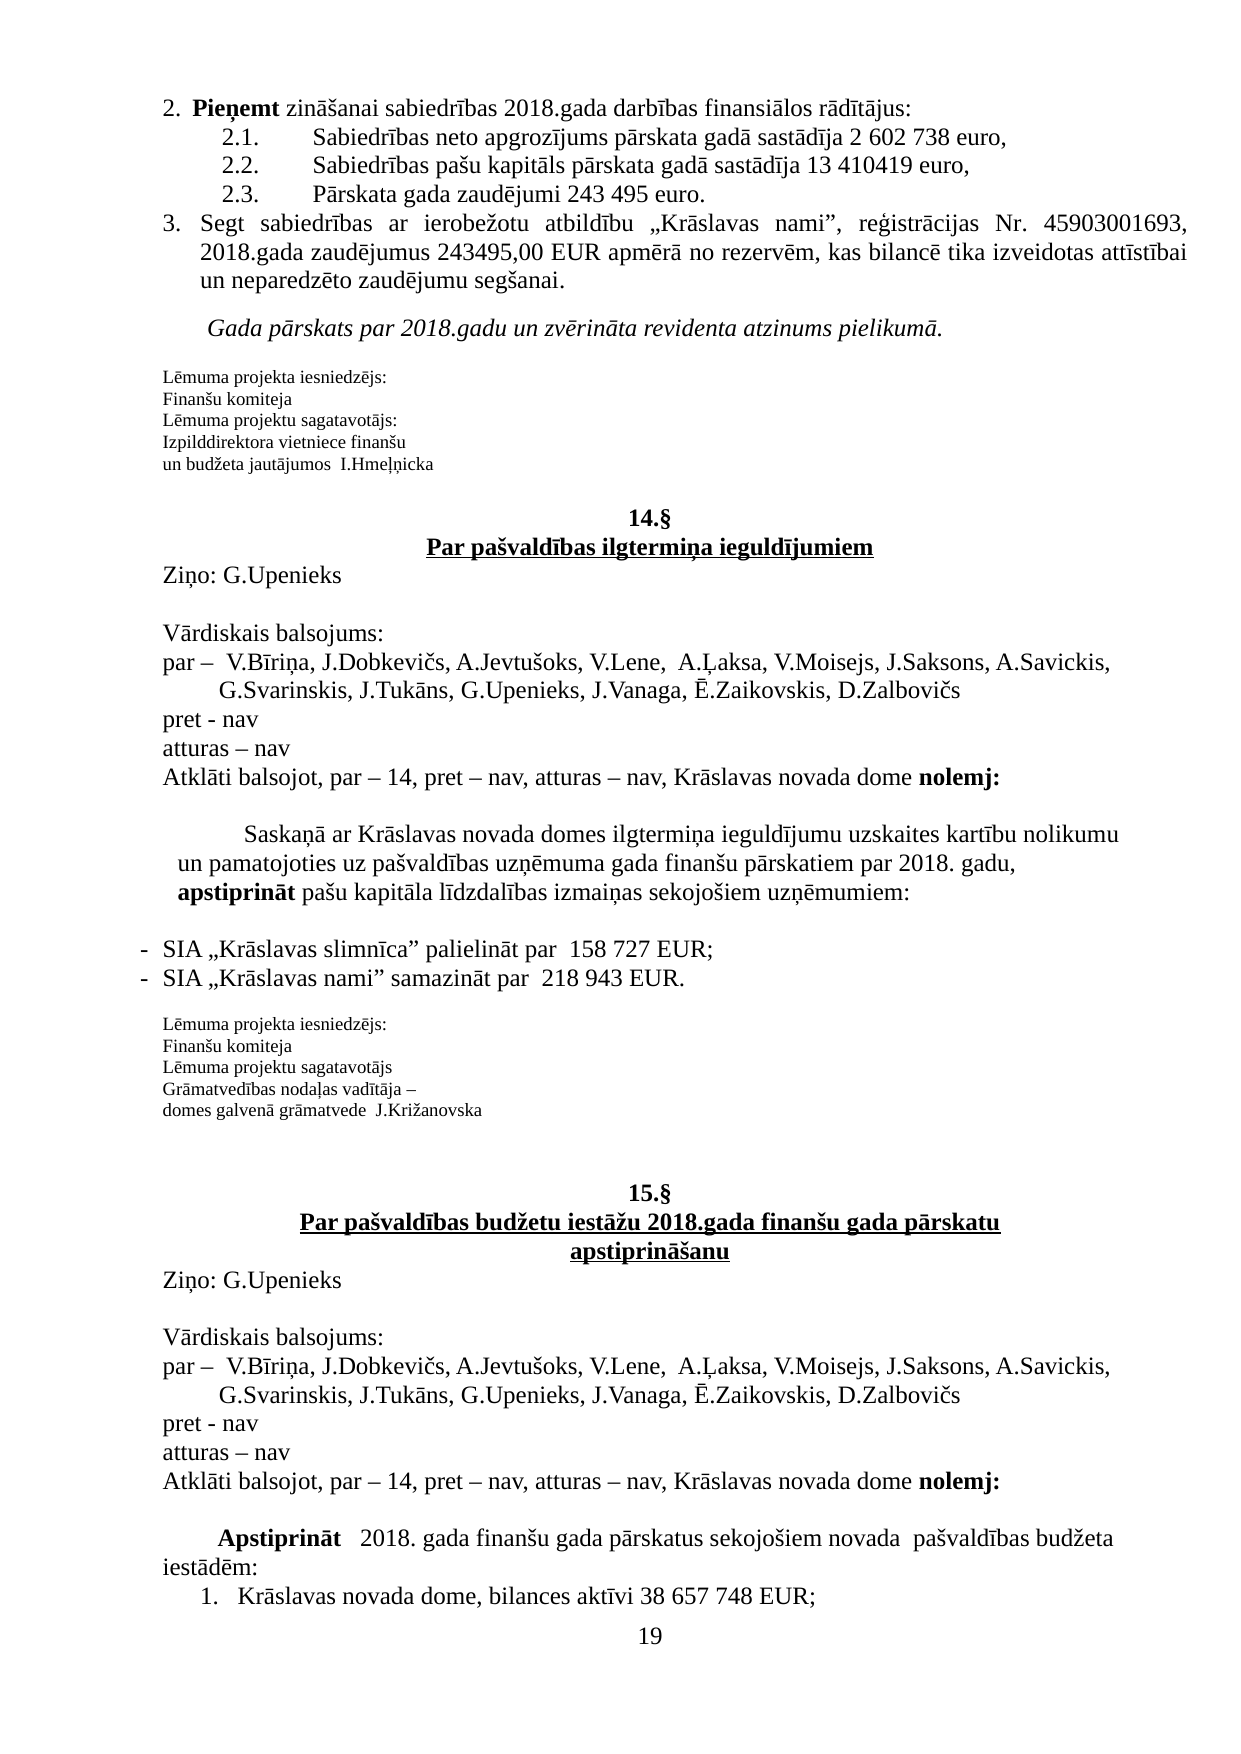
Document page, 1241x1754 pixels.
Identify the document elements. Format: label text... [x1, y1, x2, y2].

text atturas – nav [162, 1437, 1137, 1466]
list Sabiedrības pašu kapitāls pārskata gadā sastādīja 13 410419 euro, [222, 151, 1137, 179]
list Segt sabiedrības ar ierobežotu atbildību „Krāslavas nami”, reģistrācijas Nr. 45903001693, 2018.gada zaudējumus 243495,00 EUR apmērā no rezervēm, kas bilancē tika izveidotas attīstībai un neparedzēto zaudējumu segšanai. [162, 208, 1187, 294]
text pret - nav [162, 704, 1137, 733]
text Ziņo: G.Upenieks [162, 560, 1137, 589]
text Saskaņā ar Krāslavas novada domes ilgtermiņa ieguldījumu uzskaites kartību nolikumu un pamatojoties uz pašvaldības uzņēmuma gada finanšu pārskatiem par 2018. gadu, apstiprināt pašu kapitāla līdzdalības izmaiņas sekojošiem uzņēmumiem: [177, 819, 1137, 905]
text Lēmuma projektu sagatavotājs [162, 1056, 1137, 1078]
list Pārskata gada zaudējumi 243 495 euro. [222, 179, 1137, 208]
text Apstiprināt 2018. gada finanšu gada pārskatus sekojošiem novada pašvaldības budžeta iestādēm: [162, 1523, 1137, 1581]
text Vārdiskais balsojums: [162, 1322, 1137, 1351]
text Atklāti balsojot, par – 14, pret – nav, atturas – nav, Krāslavas novada dome nolemj: [162, 762, 1137, 790]
text Par pašvaldības budžetu iestāžu 2018.gada finanšu gada pārskatu [162, 1207, 1137, 1236]
text Grāmatvedības nodaļas vadītāja – [162, 1078, 1137, 1099]
text Par pašvaldības ilgtermiņa ieguldījumiem [162, 532, 1137, 560]
list Pieņemt zināšanai sabiedrības 2018.gada darbības finansiālos rādītājus: [162, 93, 1137, 122]
text Gada pārskats par 2018.gadu un zvērināta revidenta atzinums pielikumā. [162, 313, 1137, 342]
text un budžeta jautājumos I.Hmeļņicka [162, 452, 1137, 474]
text domes galvenā grāmatvede J.Križanovska [162, 1099, 1137, 1121]
text Izpilddirektora vietniece finanšu [162, 431, 1137, 452]
text Finanšu komiteja [162, 1035, 1137, 1056]
text Vārdiskais balsojums: [162, 618, 1137, 647]
text Lēmuma projektu sagatavotājs: [162, 409, 1137, 431]
list SIA „Krāslavas slimnīca” palielināt par 158 727 EUR; [140, 934, 1137, 963]
text 15.§ [162, 1178, 1137, 1207]
text apstiprināšanu [162, 1236, 1137, 1265]
list Sabiedrības neto apgrozījums pārskata gadā sastādīja 2 602 738 euro, [222, 122, 1137, 151]
text Ziņo: G.Upenieks [162, 1265, 1137, 1293]
text Atklāti balsojot, par – 14, pret – nav, atturas – nav, Krāslavas novada dome nolemj: [162, 1466, 1137, 1495]
list SIA „Krāslavas nami” samazināt par 218 943 EUR. [140, 963, 1137, 992]
text par – V.Bīriņa, J.Dobkevičs, A.Jevtušoks, V.Lene, A.Ļaksa, V.Moisejs, J.Saksons, A.Savickis, [162, 1351, 1137, 1380]
text Lēmuma projekta iesniedzējs: [162, 366, 1137, 388]
text atturas – nav [162, 733, 1137, 762]
text Finanšu komiteja [162, 388, 1137, 409]
text G.Svarinskis, J.Tukāns, G.Upenieks, J.Vanaga, Ē.Zaikovskis, D.Zalbovičs [162, 675, 1137, 704]
text 14.§ [162, 503, 1137, 532]
text Lēmuma projekta iesniedzējs: [162, 1013, 1137, 1035]
text par – V.Bīriņa, J.Dobkevičs, A.Jevtušoks, V.Lene, A.Ļaksa, V.Moisejs, J.Saksons, A.Savickis, [162, 647, 1137, 675]
text pret - nav [162, 1408, 1137, 1437]
list Krāslavas novada dome, bilances aktīvi 38 657 748 EUR; [200, 1581, 1137, 1610]
text G.Svarinskis, J.Tukāns, G.Upenieks, J.Vanaga, Ē.Zaikovskis, D.Zalbovičs [162, 1380, 1137, 1408]
